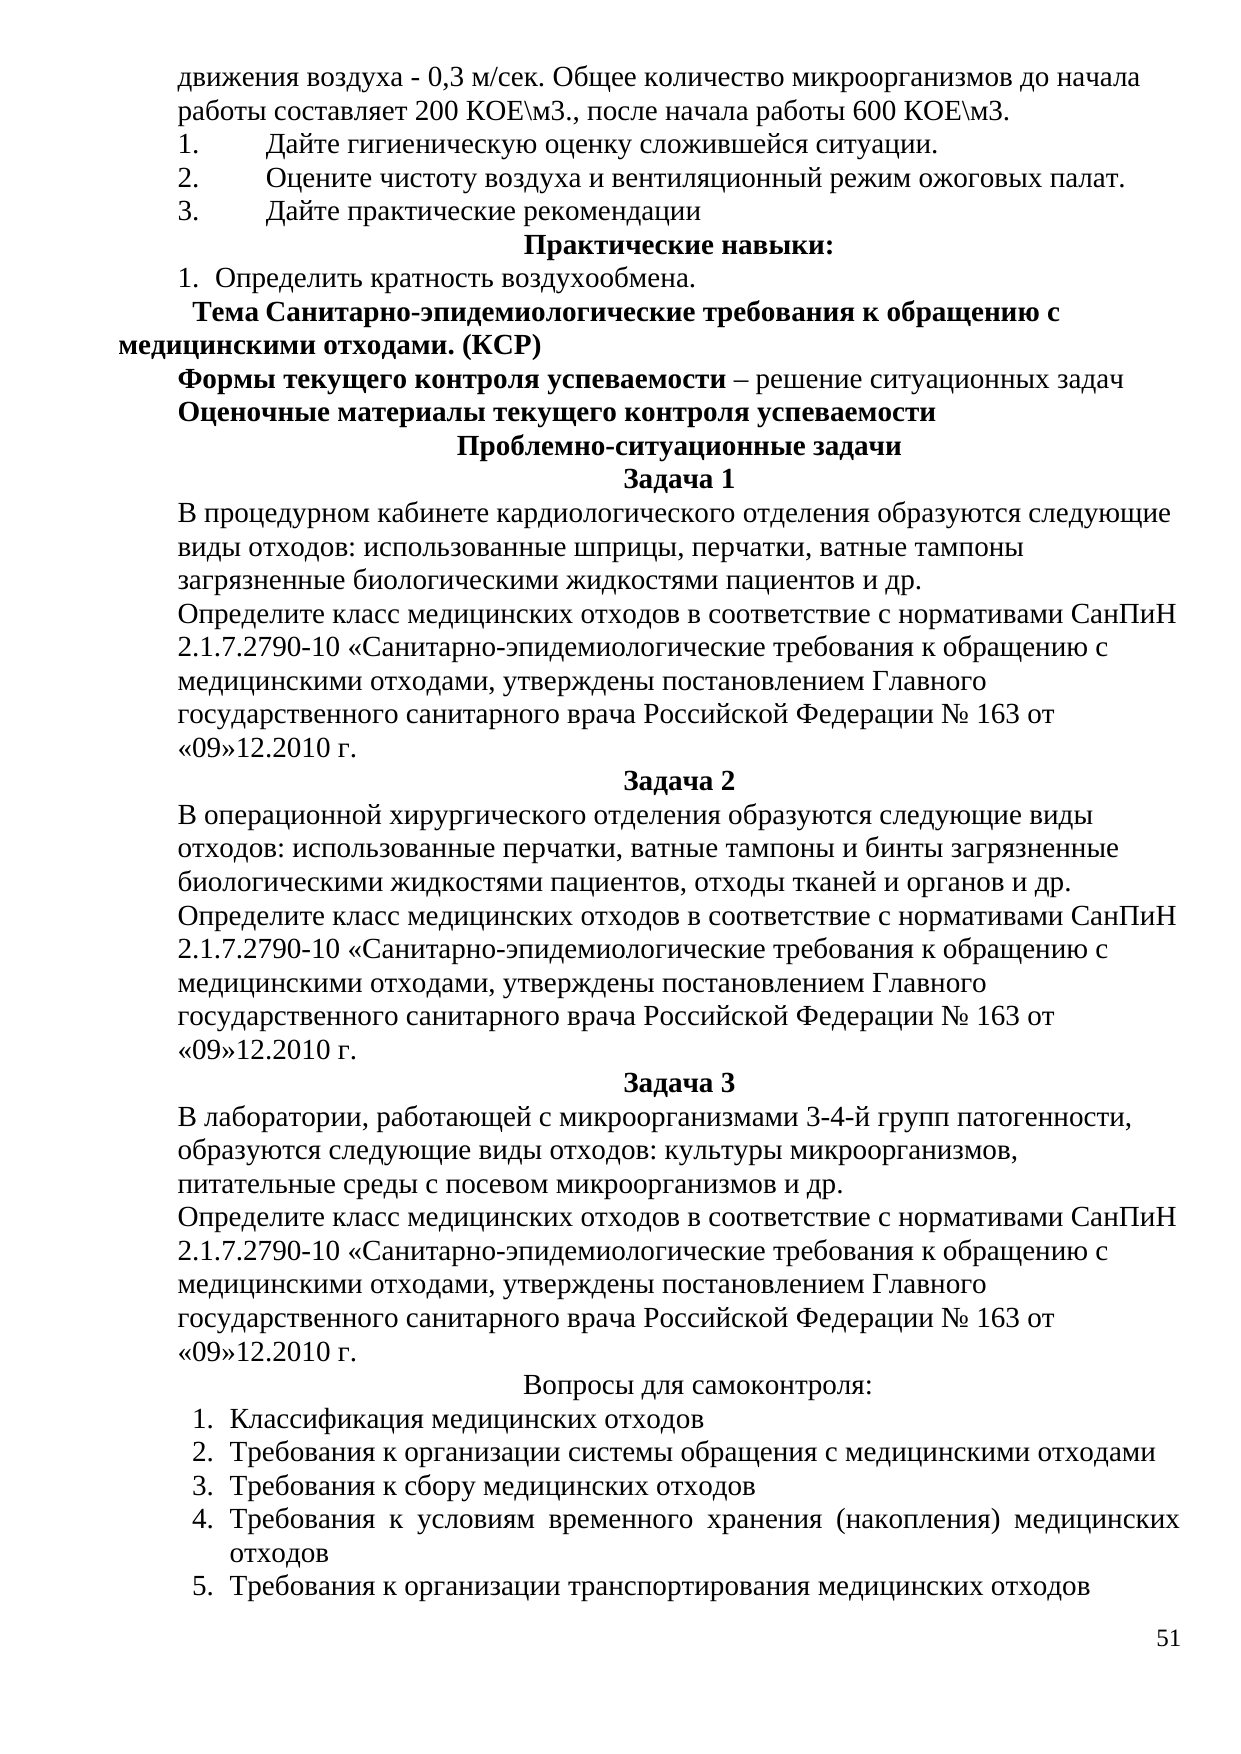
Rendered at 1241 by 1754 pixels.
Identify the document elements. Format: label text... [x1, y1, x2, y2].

list Вопросы для самоконтроля: [215, 1367, 1181, 1401]
text Определите класс медицинских отходов в соответствие с нормативами СанПиН 2.1.7.2790-10 «Санитарно-эпидемиологические требования к обращению с медицинскими отходами, утверждены постановлением Главного государственного санитарного врача Российской Федерации № 163 от «09»12.2010 г. [177, 1199, 1181, 1367]
text В процедурном кабинете кардиологического отделения образуются следующие виды отходов: использованные шприцы, перчатки, ватные тампоны загрязненные биологическими жидкостями пациентов и др. [177, 495, 1181, 596]
text Определите класс медицинских отходов в соответствие с нормативами СанПиН 2.1.7.2790-10 «Санитарно-эпидемиологические требования к обращению с медицинскими отходами, утверждены постановлением Главного государственного санитарного врача Российской Федерации № 163 от «09»12.2010 г. [177, 898, 1181, 1065]
list Требования к сбору медицинских отходов [192, 1468, 1181, 1501]
list Требования к условиям временного хранения (накопления) медицинских отходов [192, 1501, 1181, 1568]
text Формы текущего контроля успеваемости – решение ситуационных задач [177, 361, 1181, 394]
list Требования к организации транспортирования медицинских отходов [192, 1568, 1181, 1602]
text Оценочные материалы текущего контроля успеваемости [177, 394, 1181, 428]
text Задача 2 [177, 763, 1181, 797]
text Задача 3 [177, 1065, 1181, 1099]
text Задача 1 [177, 462, 1181, 495]
text Практические навыки: [177, 227, 1181, 260]
list Классификация медицинских отходов [192, 1401, 1181, 1434]
text В лаборатории, работающей с микроорганизмами 3-4-й групп патогенности, образуются следующие виды отходов: культуры микроорганизмов, питательные среды с посевом микроорганизмов и др. [177, 1099, 1181, 1199]
text Проблемно-ситуационные задачи [177, 428, 1181, 462]
text В операционной хирургического отделения образуются следующие виды отходов: использованные перчатки, ватные тампоны и бинты загрязненные биологическими жидкостями пациентов, отходы тканей и органов и др. [177, 797, 1181, 898]
list Требования к организации системы обращения с медицинскими отходами [192, 1434, 1181, 1468]
list Определить кратность воздухообмена. [177, 260, 1181, 294]
text 3. Дайте практические рекомендации [177, 193, 1142, 227]
text 1. Дайте гигиеническую оценку сложившейся ситуации. [177, 126, 1142, 160]
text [177, 59, 1142, 126]
text Определите класс медицинских отходов в соответствие с нормативами СанПиН 2.1.7.2790-10 «Санитарно-эпидемиологические требования к обращению с медицинскими отходами, утверждены постановлением Главного государственного санитарного врача Российской Федерации № 163 от «09»12.2010 г. [177, 596, 1181, 763]
text 2. Оцените чистоту воздуха и вентиляционный режим ожоговых палат. [177, 160, 1142, 193]
text Тема Санитарно-эпидемиологические требования к обращению с медицинскими отходами. (КСР) [118, 294, 1181, 361]
